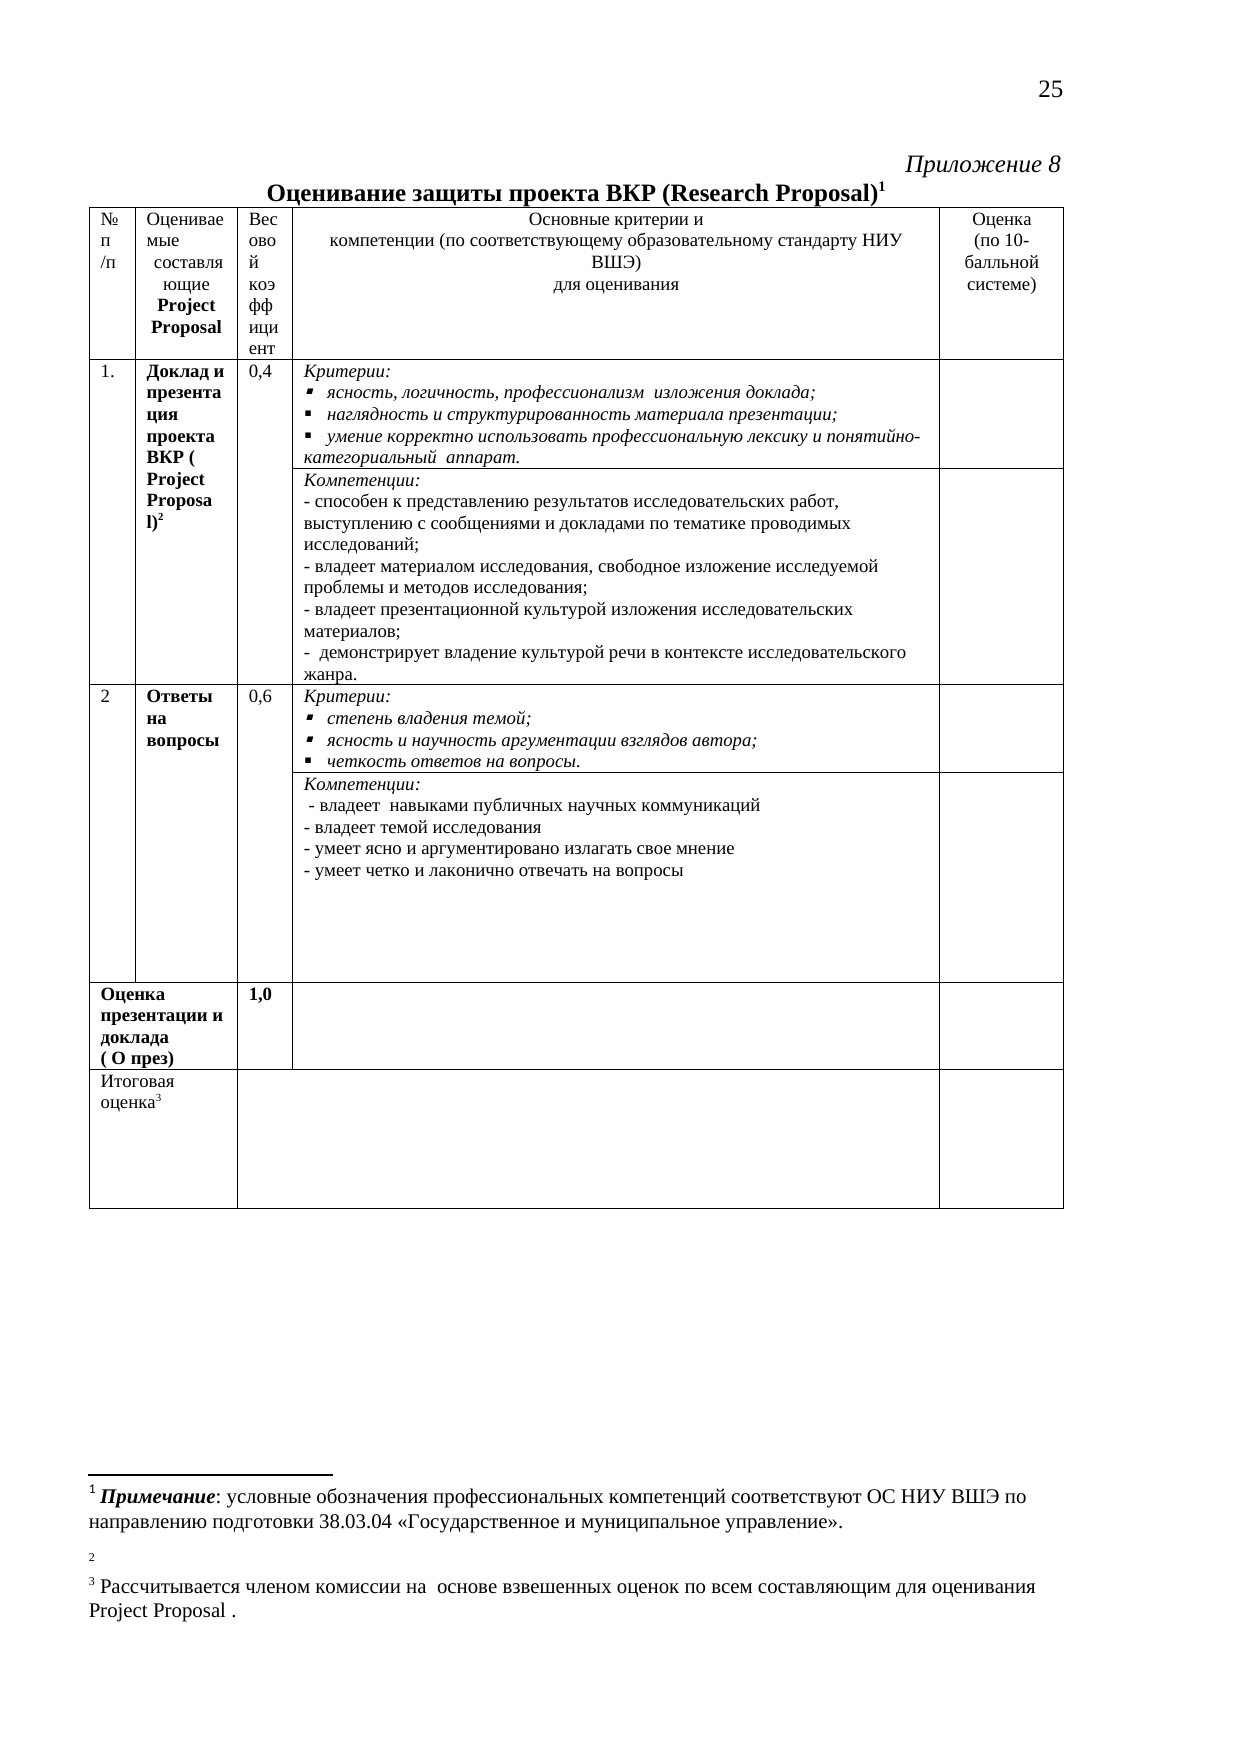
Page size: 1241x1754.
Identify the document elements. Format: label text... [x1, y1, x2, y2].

table_cell Ответы на вопросы [136, 685, 237, 982]
table_header Оценка (по 10-балльной системе) [940, 208, 1063, 359]
table_cell [940, 983, 1063, 1069]
text Оценивание защиты проекта ВКР (Research Proposal) [88, 178, 1063, 207]
table_cell 0,6 [238, 685, 292, 982]
table_cell [940, 469, 1063, 684]
table_cell [940, 1070, 1063, 1208]
table_cell Доклад и презентация проекта ВКР ( Project Proposal) [136, 360, 237, 684]
table_cell Компетенции: - способен к представлению результатов исследовательских работ, выступлению с сообщениями и докладами по тематике проводимых исследований; - владеет материалом исследования, свободное изложение исследуемой проблемы и методов исследования; - владеет презентационной культурой изложения исследовательских материалов; - демонстрирует владение культурой речи в контексте исследовательского жанра. [293, 469, 939, 684]
table_cell [940, 773, 1063, 982]
table_cell Итоговая оценка [90, 1070, 237, 1208]
table_cell Критерии: степень владения темой; ясность и научность аргументации взглядов автора; четкость ответов на вопросы. [293, 685, 939, 772]
table_header № п/п [90, 208, 135, 359]
table_cell Критерии: ясность, логичность, профессионализм изложения доклада; наглядность и структурированность материала презентации; умение корректно использовать профессиональную лексику и понятийно-категориальный аппарат. [293, 360, 939, 468]
table_cell 1,0 [238, 983, 292, 1069]
table_cell Оценка презентации и доклада ( О през) [90, 983, 237, 1069]
table_cell 2 [90, 685, 135, 982]
table_header Оцениваемые составляющие Project Proposal [136, 208, 237, 359]
table_cell [293, 983, 939, 1069]
table_header Основные критерии и компетенции (по соответствующему образовательному стандарту НИУ ВШЭ) для оценивания [293, 208, 939, 359]
table_header Весовой коэффициент [238, 208, 292, 359]
table_cell [940, 360, 1063, 468]
table_cell 0,4 [238, 360, 292, 684]
table_cell [940, 685, 1063, 772]
table_cell [238, 1070, 939, 1208]
table_cell 1. [90, 360, 135, 684]
table_cell Компетенции: - владеет навыками публичных научных коммуникаций - владеет темой исследования - умеет ясно и аргументировано излагать свое мнение - умеет четко и лаконично отвечать на вопросы [293, 773, 939, 982]
text Приложение 8 [88, 149, 1063, 178]
